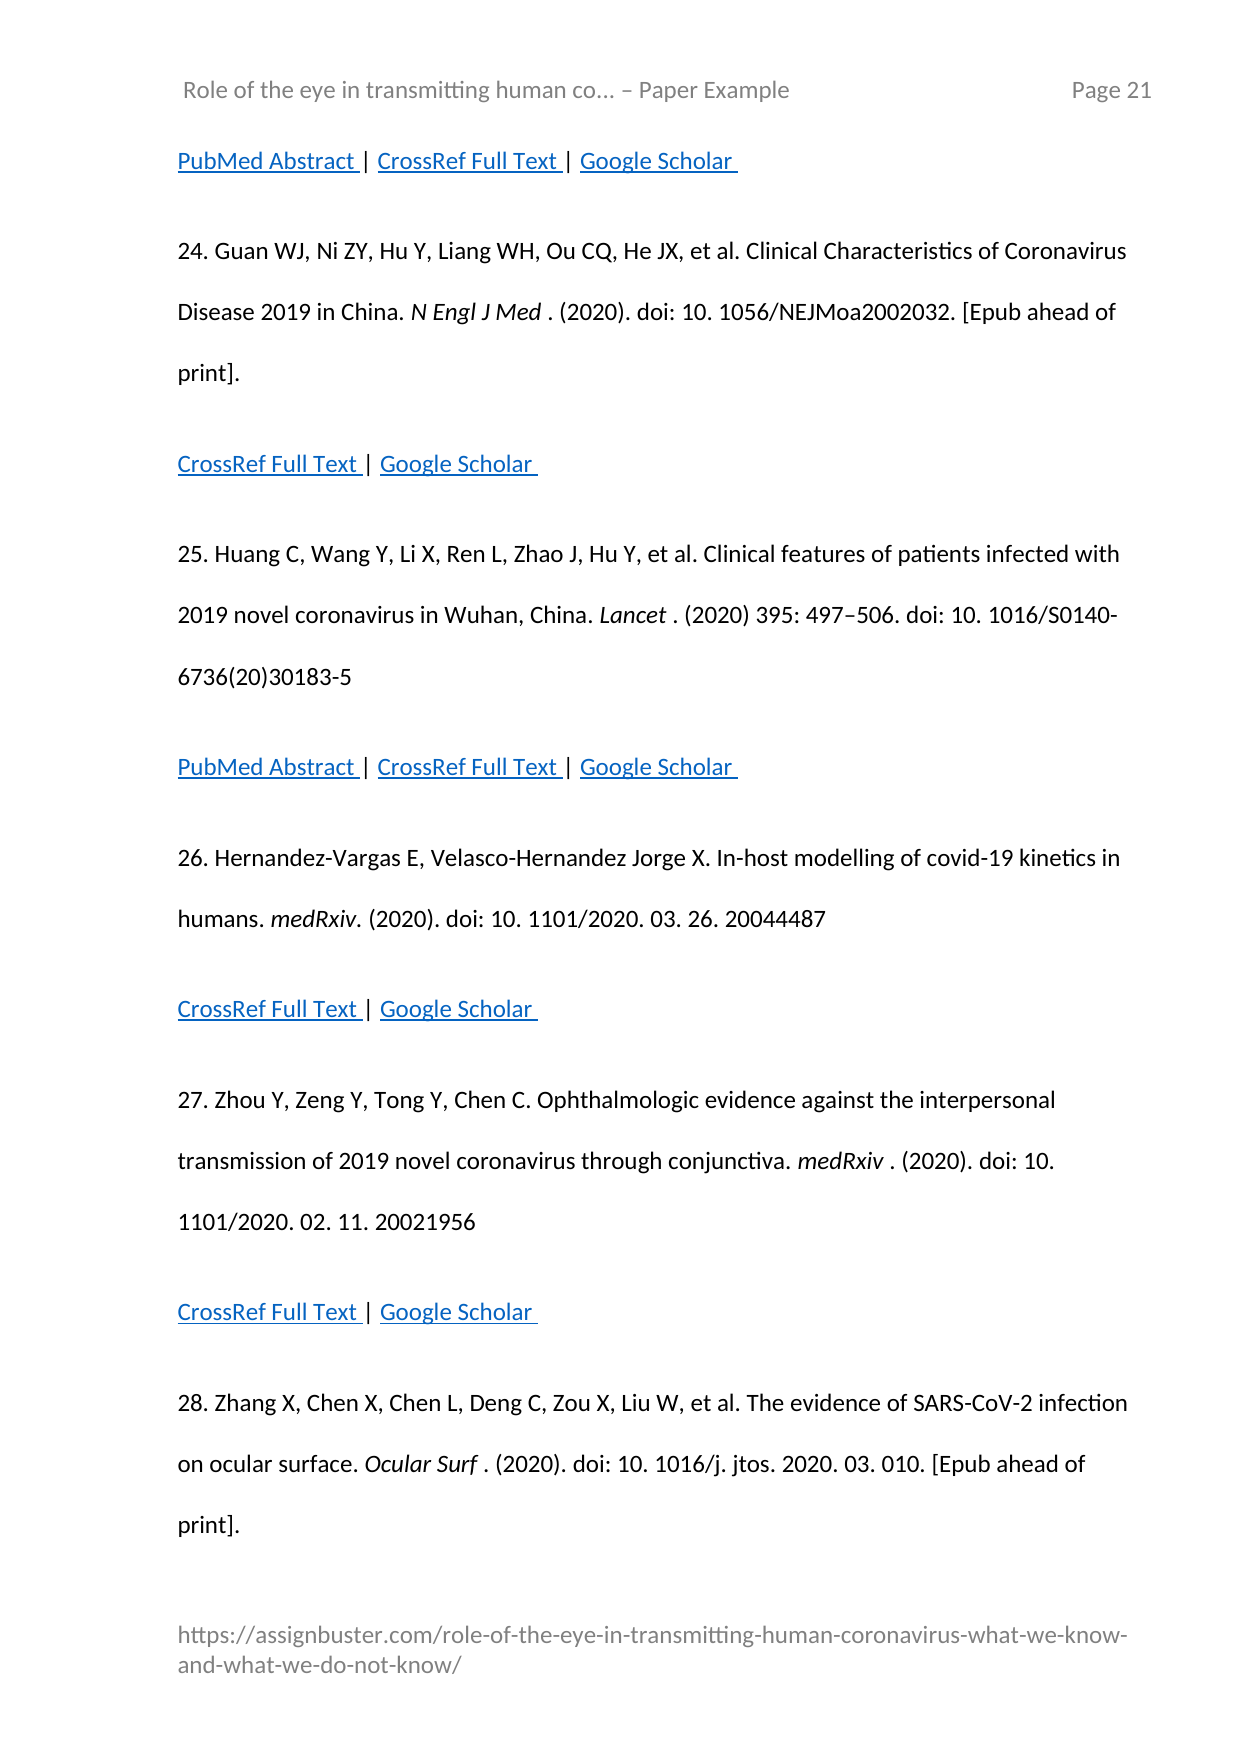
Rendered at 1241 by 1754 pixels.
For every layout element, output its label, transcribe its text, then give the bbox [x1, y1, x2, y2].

text 25. Huang C, Wang Y, Li X, Ren L, Zhao J, Hu Y, et al. Clinical features of patients infected with 2019 novel coronavirus in Wuhan, China. Lancet . (2020) 395: 497–506. doi: 10. 1016/S0140-6736(20)30183-5 [177, 539, 1152, 691]
text CrossRef Full Text | Google Scholar [177, 993, 1152, 1024]
text PubMed Abstract | CrossRef Full Text | Google Scholar [177, 145, 1152, 176]
text PubMed Abstract | CrossRef Full Text | Google Scholar [177, 751, 1152, 782]
text CrossRef Full Text | Google Scholar [177, 448, 1152, 479]
text 24. Guan WJ, Ni ZY, Hu Y, Liang WH, Ou CQ, He JX, et al. Clinical Characteristics of Coronavirus Disease 2019 in China. N Engl J Med . (2020). doi: 10. 1056/NEJMoa2002032. [Epub ahead of print]. [177, 236, 1152, 388]
text 26. Hernandez-Vargas E, Velasco-Hernandez Jorge X. In-host modelling of covid-19 kinetics in humans. medRxiv. (2020). doi: 10. 1101/2020. 03. 26. 20044487 [177, 842, 1152, 933]
text 28. Zhang X, Chen X, Chen L, Deng C, Zou X, Liu W, et al. The evidence of SARS-CoV-2 infection on ocular surface. Ocular Surf . (2020). doi: 10. 1016/j. jtos. 2020. 03. 010. [Epub ahead of print]. [177, 1387, 1152, 1539]
text CrossRef Full Text | Google Scholar [177, 1296, 1152, 1327]
text 27. Zhou Y, Zeng Y, Tong Y, Chen C. Ophthalmologic evidence against the interpersonal transmission of 2019 novel coronavirus through conjunctiva. medRxiv . (2020). doi: 10. 1101/2020. 02. 11. 20021956 [177, 1084, 1152, 1236]
